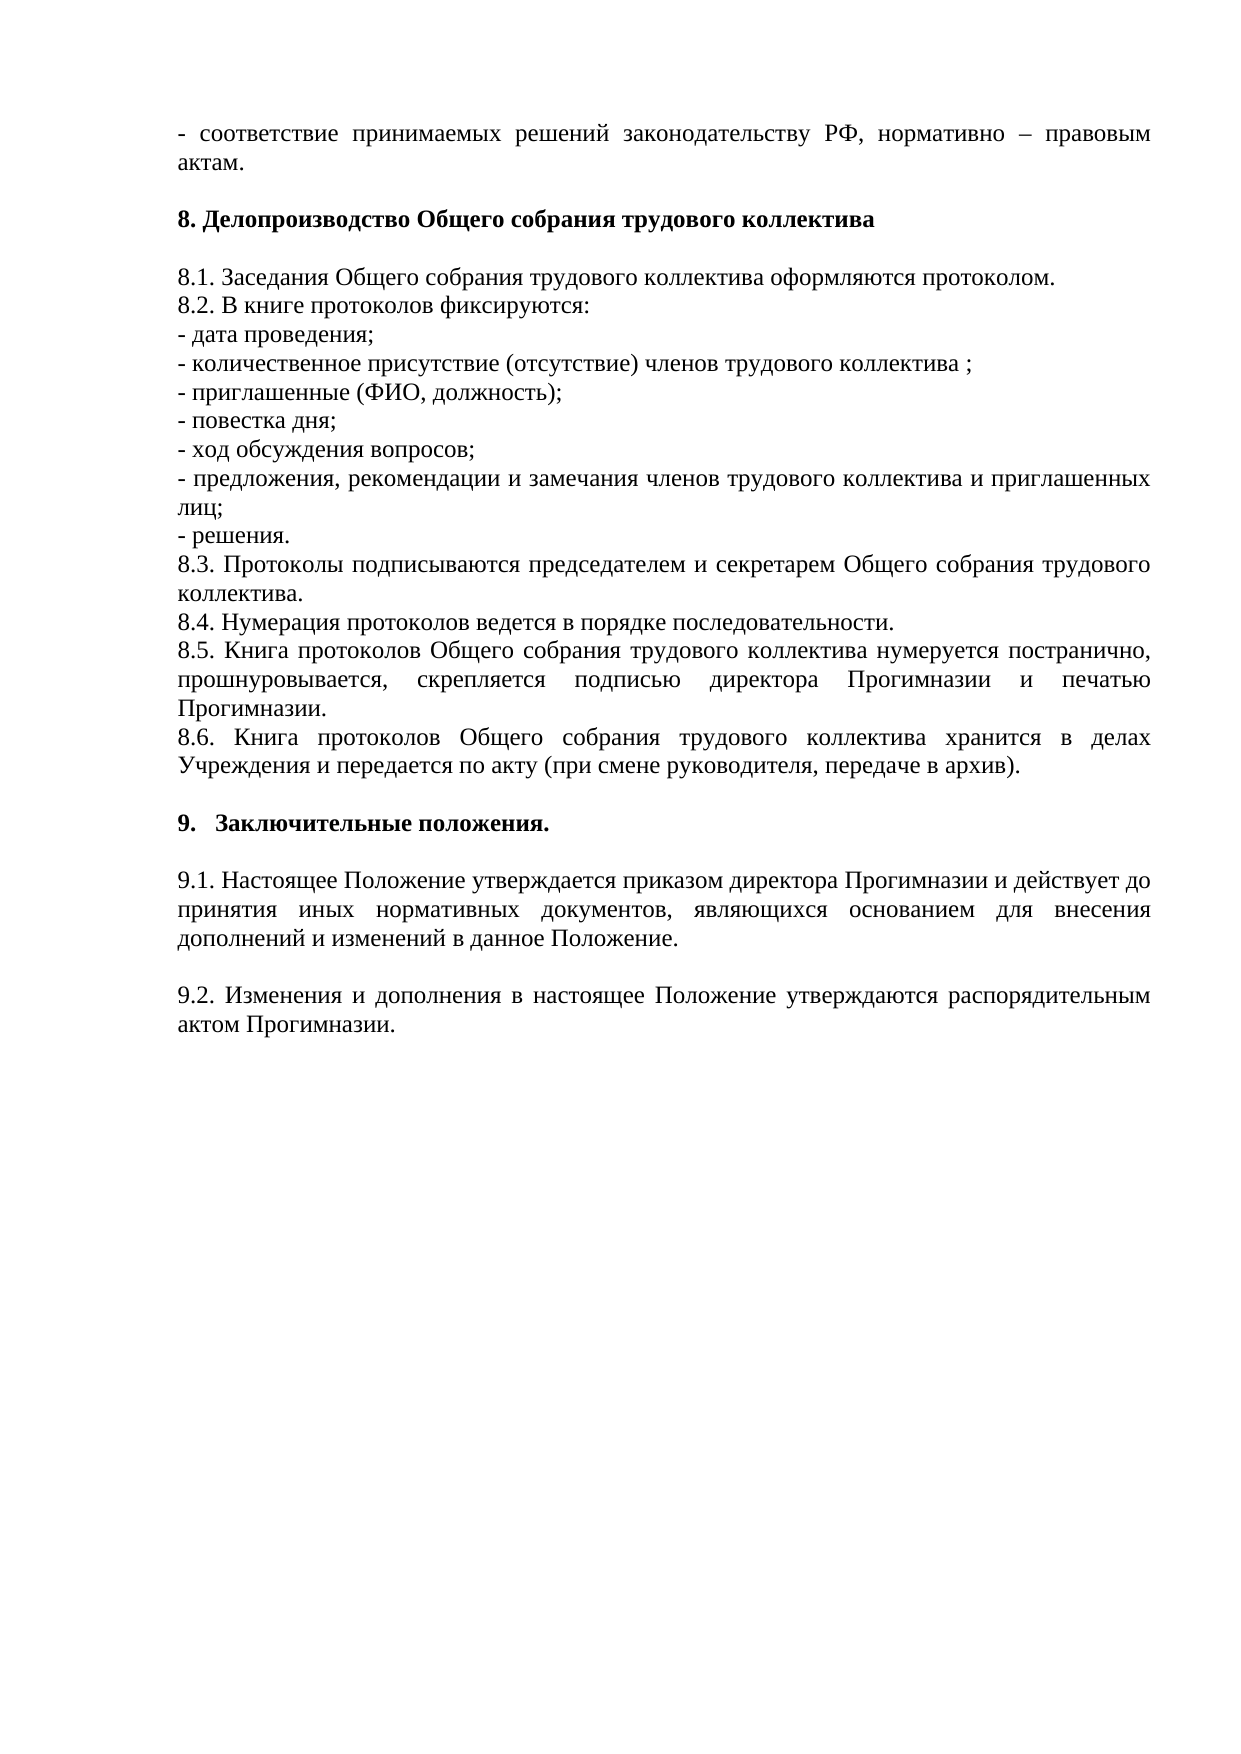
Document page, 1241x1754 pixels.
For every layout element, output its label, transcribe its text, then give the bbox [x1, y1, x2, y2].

list Заключительные положения. [177, 808, 1152, 837]
text - ход обсуждения вопросов; [177, 434, 1152, 463]
text - количественное присутствие (отсутствие) членов трудового коллектива ; [177, 348, 1152, 377]
text - решения. [177, 521, 1152, 549]
text 8.1. Заседания Общего собрания трудового коллектива оформляются протоколом. [177, 262, 1152, 291]
text 8.4. Нумерация протоколов ведется в порядке последовательности. [177, 607, 1152, 636]
text 8. Делопроизводство Общего собрания трудового коллектива [177, 204, 1152, 233]
text 9.1. Настоящее Положение утверждается приказом директора Прогимназии и действует до принятия иных нормативных документов, являющихся основанием для внесения дополнений и изменений в данное Положение. [177, 866, 1152, 952]
text 8.2. В книге протоколов фиксируются: [177, 291, 1152, 319]
text - соответствие принимаемых решений законодательству РФ, нормативно – правовым актам. [177, 118, 1152, 176]
text 9.2. Изменения и дополнения в настоящее Положение утверждаются распорядительным актом Прогимназии. [177, 981, 1152, 1038]
text 8.3. Протоколы подписываются председателем и секретарем Общего собрания трудового коллектива. [177, 549, 1152, 607]
text 8.6. Книга протоколов Общего собрания трудового коллектива хранится в делах Учреждения и передается по акту (при смене руководителя, передаче в архив). [177, 722, 1152, 779]
text - предложения, рекомендации и замечания членов трудового коллектива и приглашенных лиц; [177, 463, 1152, 521]
text - дата проведения; [177, 319, 1152, 348]
text 8.5. Книга протоколов Общего собрания трудового коллектива нумеруется постранично, прошнуровывается, скрепляется подписью директора Прогимназии и печатью Прогимназии. [177, 636, 1152, 722]
text - повестка дня; [177, 406, 1152, 434]
text - приглашенные (ФИО, должность); [177, 377, 1152, 406]
